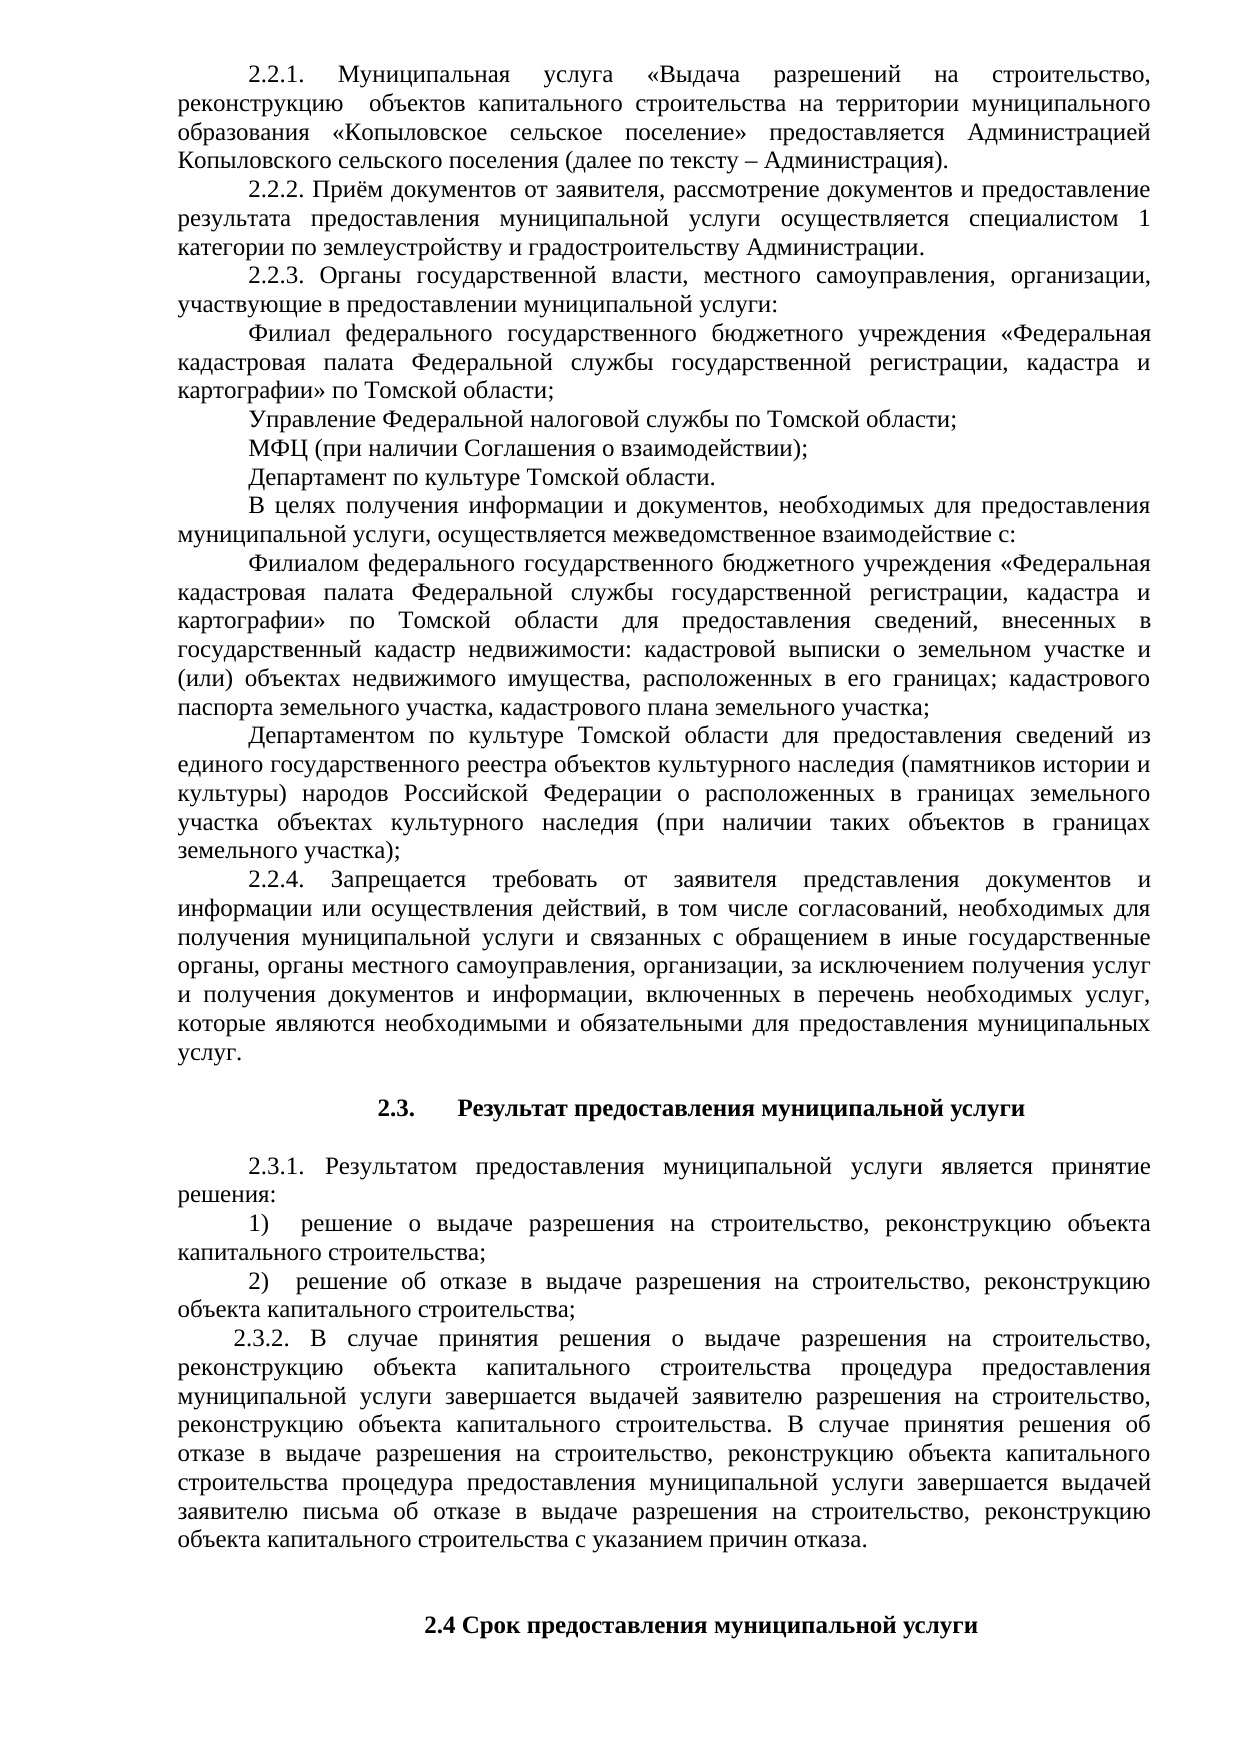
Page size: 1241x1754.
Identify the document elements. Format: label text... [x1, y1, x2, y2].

text 2) решение об отказе в выдаче разрешения на строительство, реконструкцию объекта капитального строительства; [177, 1266, 1152, 1323]
text 2.2.2. Приём документов от заявителя, рассмотрение документов и предоставление результата предоставления муниципальной услуги осуществляется специалистом 1 категории по землеустройству и градостроительству Администрации. [177, 174, 1152, 260]
text МФЦ (при наличии Соглашения о взаимодействии); [177, 433, 1152, 462]
list Результатом предоставления муниципальной услуги является принятие решения: [177, 1151, 1152, 1208]
text В целях получения информации и документов, необходимых для предоставления муниципальной услуги, осуществляется межведомственное взаимодействие с: [177, 490, 1152, 548]
list Результат предоставления муниципальной услуги [251, 1093, 1152, 1122]
text 1) решение о выдаче разрешения на строительство, реконструкцию объекта капитального строительства; [177, 1208, 1152, 1266]
text Департаментом по культуре Томской области для предоставления сведений из единого государственного реестра объектов культурного наследия (памятников истории и культуры) народов Российской Федерации о расположенных в границах земельного участка объектах культурного наследия (при наличии таких объектов в границах земельного участка); [177, 720, 1152, 864]
text Управление Федеральной налоговой службы по Томской области; [177, 404, 1152, 433]
text 2.2.1. Муниципальная услуга «Выдача разрешений на строительство, реконструкцию объектов капитального строительства на территории муниципального образования «Копыловское сельское поселение» предоставляется Администрацией Копыловского сельского поселения (далее по тексту – Администрация). [177, 59, 1152, 174]
text 2.2.4. Запрещается требовать от заявителя представления документов и информации или осуществления действий, в том числе согласований, необходимых для получения муниципальной услуги и связанных с обращением в иные государственные органы, органы местного самоуправления, организации, за исключением получения услуг и получения документов и информации, включенных в перечень необходимых услуг, которые являются необходимыми и обязательными для предоставления муниципальных услуг. [177, 864, 1152, 1065]
text Филиал федерального государственного бюджетного учреждения «Федеральная кадастровая палата Федеральной службы государственной регистрации, кадастра и картографии» по Томской области; [177, 318, 1152, 404]
text 2.4 Срок предоставления муниципальной услуги [177, 1610, 1152, 1639]
text 2.2.3. Органы государственной власти, местного самоуправления, организации, участвующие в предоставлении муниципальной услуги: [177, 260, 1152, 318]
text 2.3.2. В случае принятия решения о выдаче разрешения на строительство, реконструкцию объекта капитального строительства процедура предоставления муниципальной услуги завершается выдачей заявителю разрешения на строительство, реконструкцию объекта капитального строительства. В случае принятия решения об отказе в выдаче разрешения на строительство, реконструкцию объекта капитального строительства процедура предоставления муниципальной услуги завершается выдачей заявителю письма об отказе в выдаче разрешения на строительство, реконструкцию объекта капитального строительства с указанием причин отказа. [177, 1323, 1152, 1553]
text Департамент по культуре Томской области. [177, 462, 1152, 490]
text Филиалом федерального государственного бюджетного учреждения «Федеральная кадастровая палата Федеральной службы государственной регистрации, кадастра и картографии» по Томской области для предоставления сведений, внесенных в государственный кадастр недвижимости: кадастровой выписки о земельном участке и (или) объектах недвижимого имущества, расположенных в его границах; кадастрового паспорта земельного участка, кадастрового плана земельного участка; [177, 548, 1152, 720]
